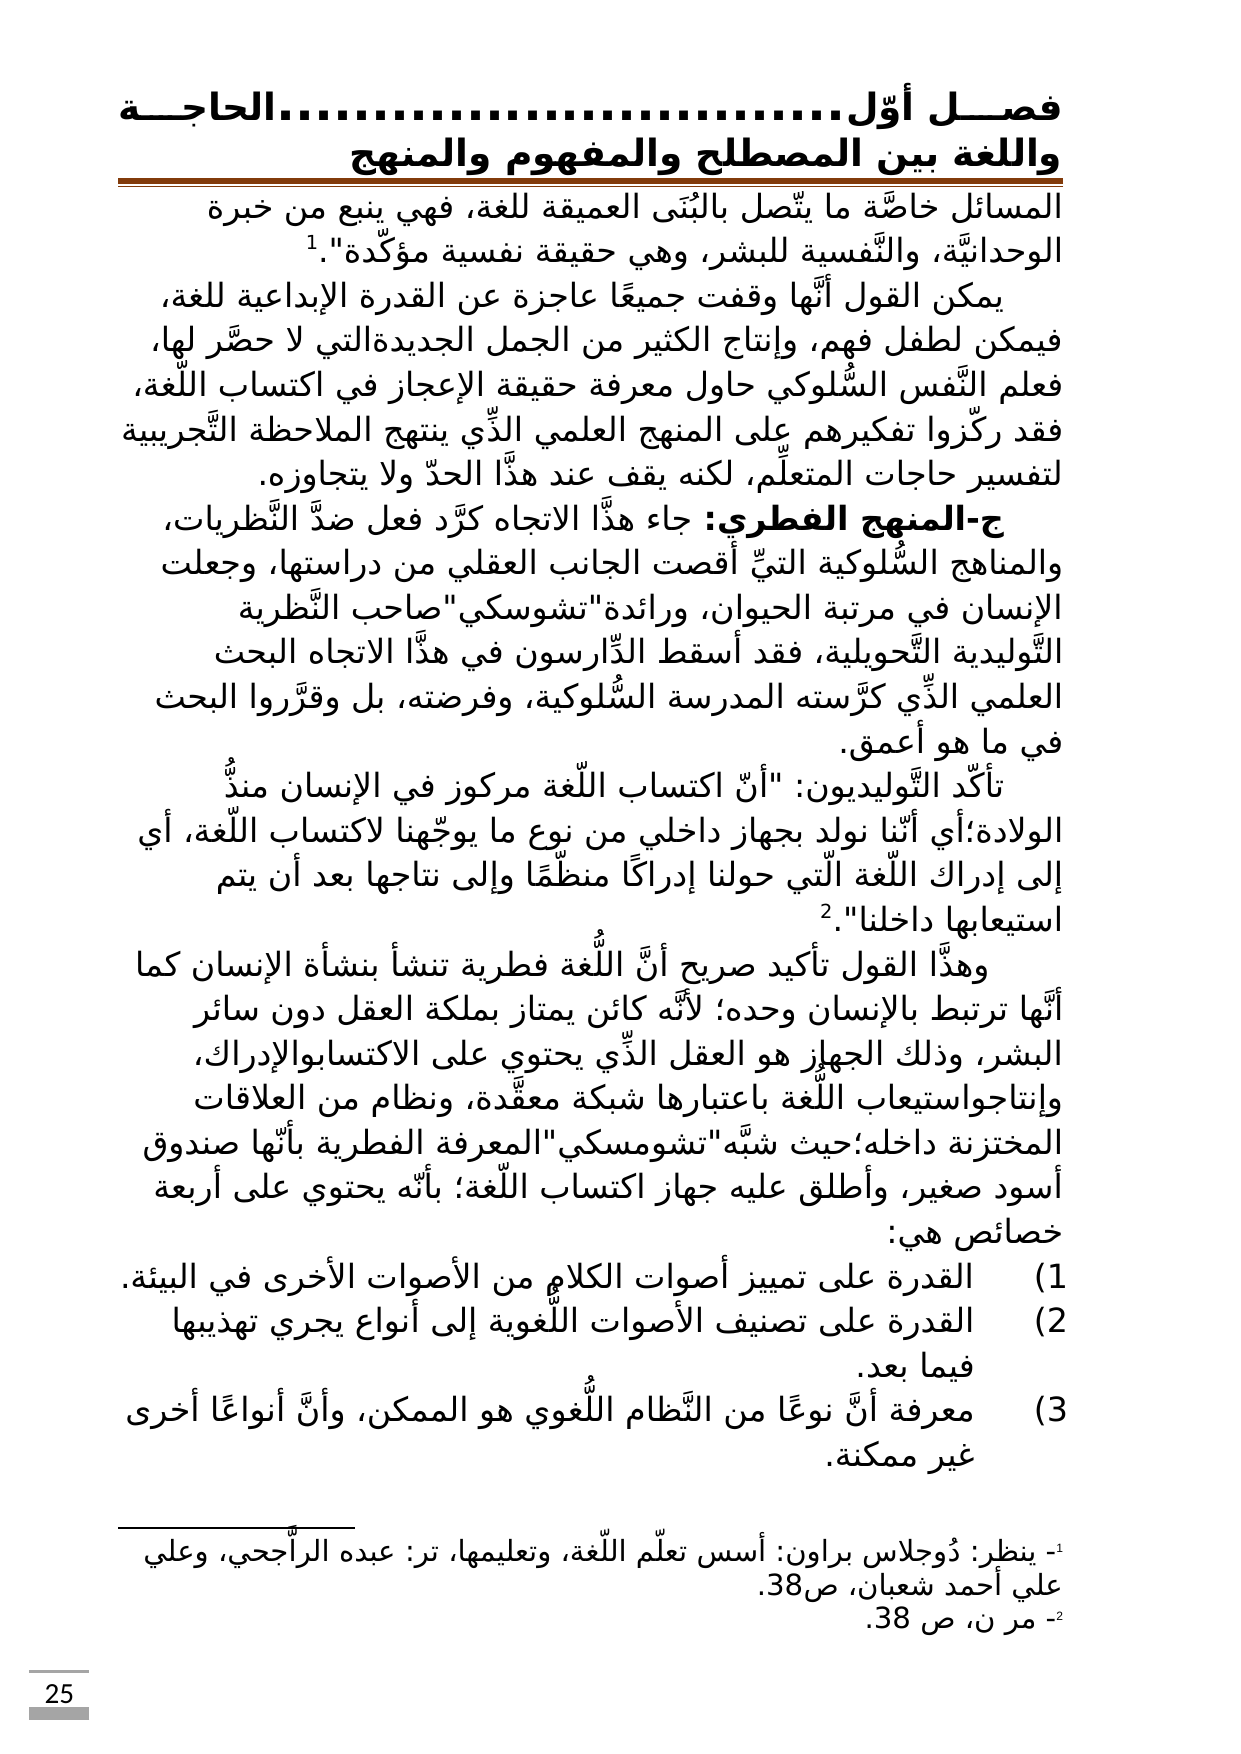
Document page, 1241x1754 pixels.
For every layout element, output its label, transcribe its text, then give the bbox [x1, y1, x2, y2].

list يمكن القول أنَّها وقفت جميعًا عاجزة عن القدرة الإبداعية للغة، فيمكن لطفل فهم، وإنتاج الكثير من الجمل الجديدةالتي لا حصَّر لها، فعلم النَّفس السُّلوكي حاول معرفة حقيقة الإعجاز في اكتساب اللّغة، فقد ركّزوا تفكيرهم على المنهج العلمي الذِّي ينتهج الملاحظة التَّجريبية لتفسير حاجات المتعلِّم، لكنه يقف عند هذَّا الحدّ ولا يتجاوزه. [118, 276, 1063, 493]
text وهذَّا القول تأكيد صريح أنَّ اللُّغة فطرية تنشأ بنشأة الإنسان كما أنَّها ترتبط بالإنسان وحده؛ لأنَّه كائن يمتاز بملكة العقل دون سائر البشر، وذلك الجهاز هو العقل الذِّي يحتوي على الاكتسابوالإدراك، وإنتاجواستيعاب اللُّغة باعتبارها شبكة معقَّدة، ونظام من العلاقات المختزنة داخله؛حيث شبَّه"تشومسكي"المعرفة الفطرية بأنّها صندوق أسود صغير، وأطلق عليه جهاز اكتساب اللّغة؛ بأنّه يحتوي على أربعة خصائص هي: [118, 945, 1063, 1251]
list القدرة على تصنيف الأصوات اللُّغوية إلى أنواع يجري تهذيبها فيما بعد. [118, 1302, 1034, 1385]
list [118, 187, 1063, 271]
text ج-المنهج الفطري: جاء هذَّا الاتجاه كرَّد فعل ضدَّ النَّظريات، والمناهج السُّلوكية التيِّ أقصت الجانب العقلي من دراستها، وجعلت الإنسان في مرتبة الحيوان، ورائدة"تشوسكي"صاحب النَّظرية التَّوليدية التَّحويلية، فقد أسقط الدِّارسون في هذَّا الاتجاه البحث العلمي الذِّي كرَّسته المدرسة السُّلوكية، وفرضته، بل وقرَّروا البحث في ما هو أعمق. [118, 499, 1063, 761]
list معرفة أنَّ نوعًا من النَّظام اللُّغوي هو الممكن، وأنَّ أنواعًا أخرى غير ممكنة. [118, 1391, 1034, 1474]
list القدرة على تمييز أصوات الكلام من الأصوات الأخرى في البيئة. [118, 1257, 1034, 1296]
text تأكّد التَّوليديون: "أنّ اكتساب اللّغة مركوز في الإنسان منذُّ الولادة؛أي أنّنا نولد بجهاز داخلي من نوع ما يوجّهنا لاكتساب اللّغة، أي إلى إدراك اللّغة الّتي حولنا إدراكًا منظّمًا وإلى نتاجها بعد أن يتم استيعابها داخلنا". [118, 767, 1063, 939]
